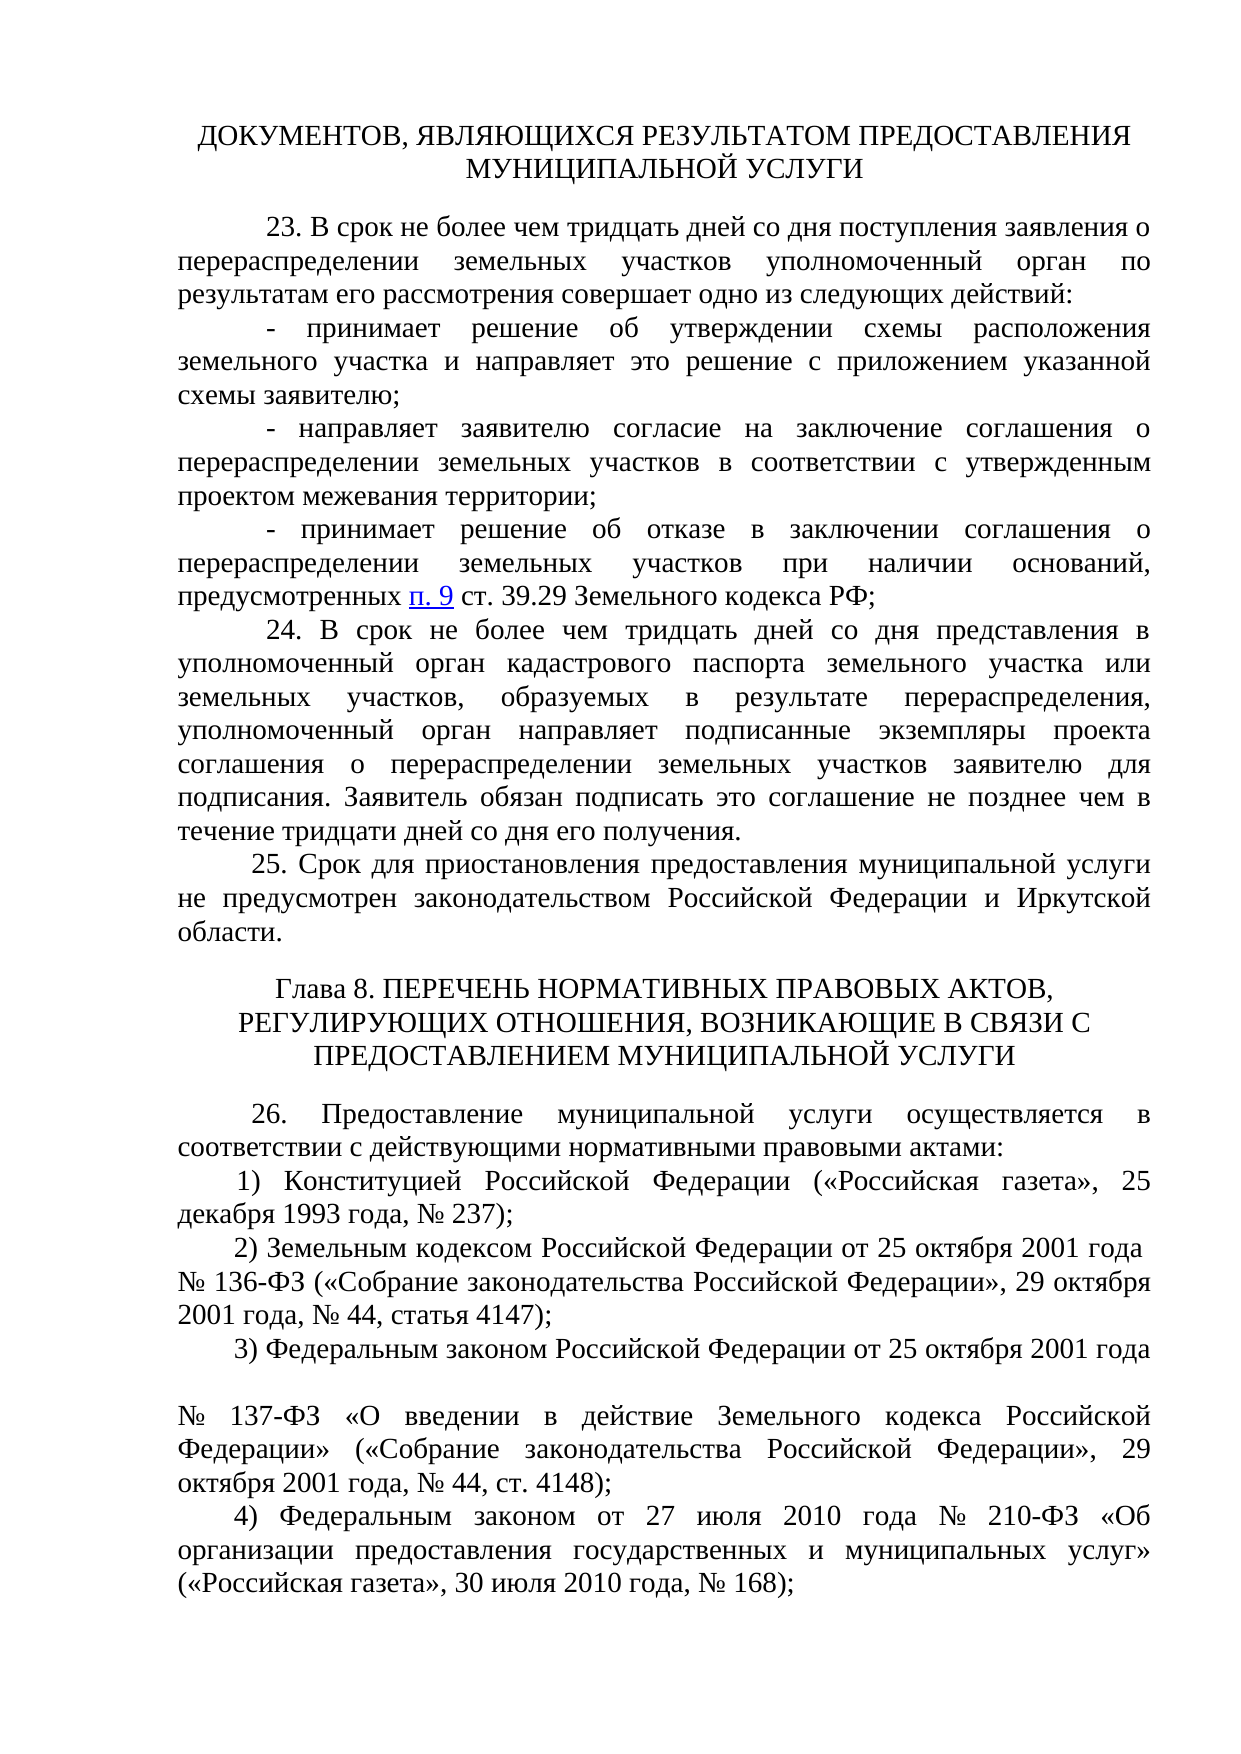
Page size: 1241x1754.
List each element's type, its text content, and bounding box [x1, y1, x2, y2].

text - направляет заявителю согласие на заключение соглашения о перераспределении земельных участков в соответствии с утвержденным проектом межевания территории; [177, 411, 1152, 511]
text 4) Федеральным законом от 27 июля 2010 года № 210-ФЗ «Об организации предоставления государственных и муниципальных услуг» («Российская газета», 30 июля 2010 года, № 168); [177, 1498, 1152, 1599]
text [177, 118, 1152, 185]
text 2) Земельным кодексом Российской Федерации от 25 октября 2001 года № 136-ФЗ («Собрание законодательства Российской Федерации», 29 октября 2001 года, № 44, статья 4147); [177, 1230, 1152, 1331]
text 3) Федеральным законом Российской Федерации от 25 октября 2001 года № 137-ФЗ «О введении в действие Земельного кодекса Российской Федерации» («Собрание законодательства Российской Федерации», 29 октября 2001 года, № 44, ст. 4148); [177, 1331, 1152, 1498]
text 25. Срок для приостановления предоставления муниципальной услуги не предусмотрен законодательством Российской Федерации и Иркутской области. [177, 847, 1152, 947]
text 1) Конституцией Российской Федерации («Российская газета», 25 декабря 1993 года, № 237); [177, 1163, 1152, 1230]
text - принимает решение об отказе в заключении соглашения о перераспределении земельных участков при наличии оснований, предусмотренных п. 9 ст. 39.29 Земельного кодекса РФ; [177, 511, 1152, 612]
text 23. В срок не более чем тридцать дней со дня поступления заявления о перераспределении земельных участков уполномоченный орган по результатам его рассмотрения совершает одно из следующих действий: [177, 209, 1152, 310]
text Глава 8. ПЕРЕЧЕНЬ НОРМАТИВНЫХ ПРАВОВЫХ АКТОВ, РЕГУЛИРУЮЩИХ ОТНОШЕНИЯ, ВОЗНИКАЮЩИЕ В СВЯЗИ С ПРЕДОСТАВЛЕНИЕМ МУНИЦИПАЛЬНОЙ УСЛУГИ [177, 971, 1152, 1072]
text 24. В срок не более чем тридцать дней со дня представления в уполномоченный орган кадастрового паспорта земельного участка или земельных участков, образуемых в результате перераспределения, уполномоченный орган направляет подписанные экземпляры проекта соглашения о перераспределении земельных участков заявителю для подписания. Заявитель обязан подписать это соглашение не позднее чем в течение тридцати дней со дня его получения. [177, 612, 1152, 847]
text - принимает решение об утверждении схемы расположения земельного участка и направляет это решение с приложением указанной схемы заявителю; [177, 310, 1152, 411]
text 26. Предоставление муниципальной услуги осуществляется в соответствии с действующими нормативными правовыми актами: [177, 1096, 1152, 1163]
